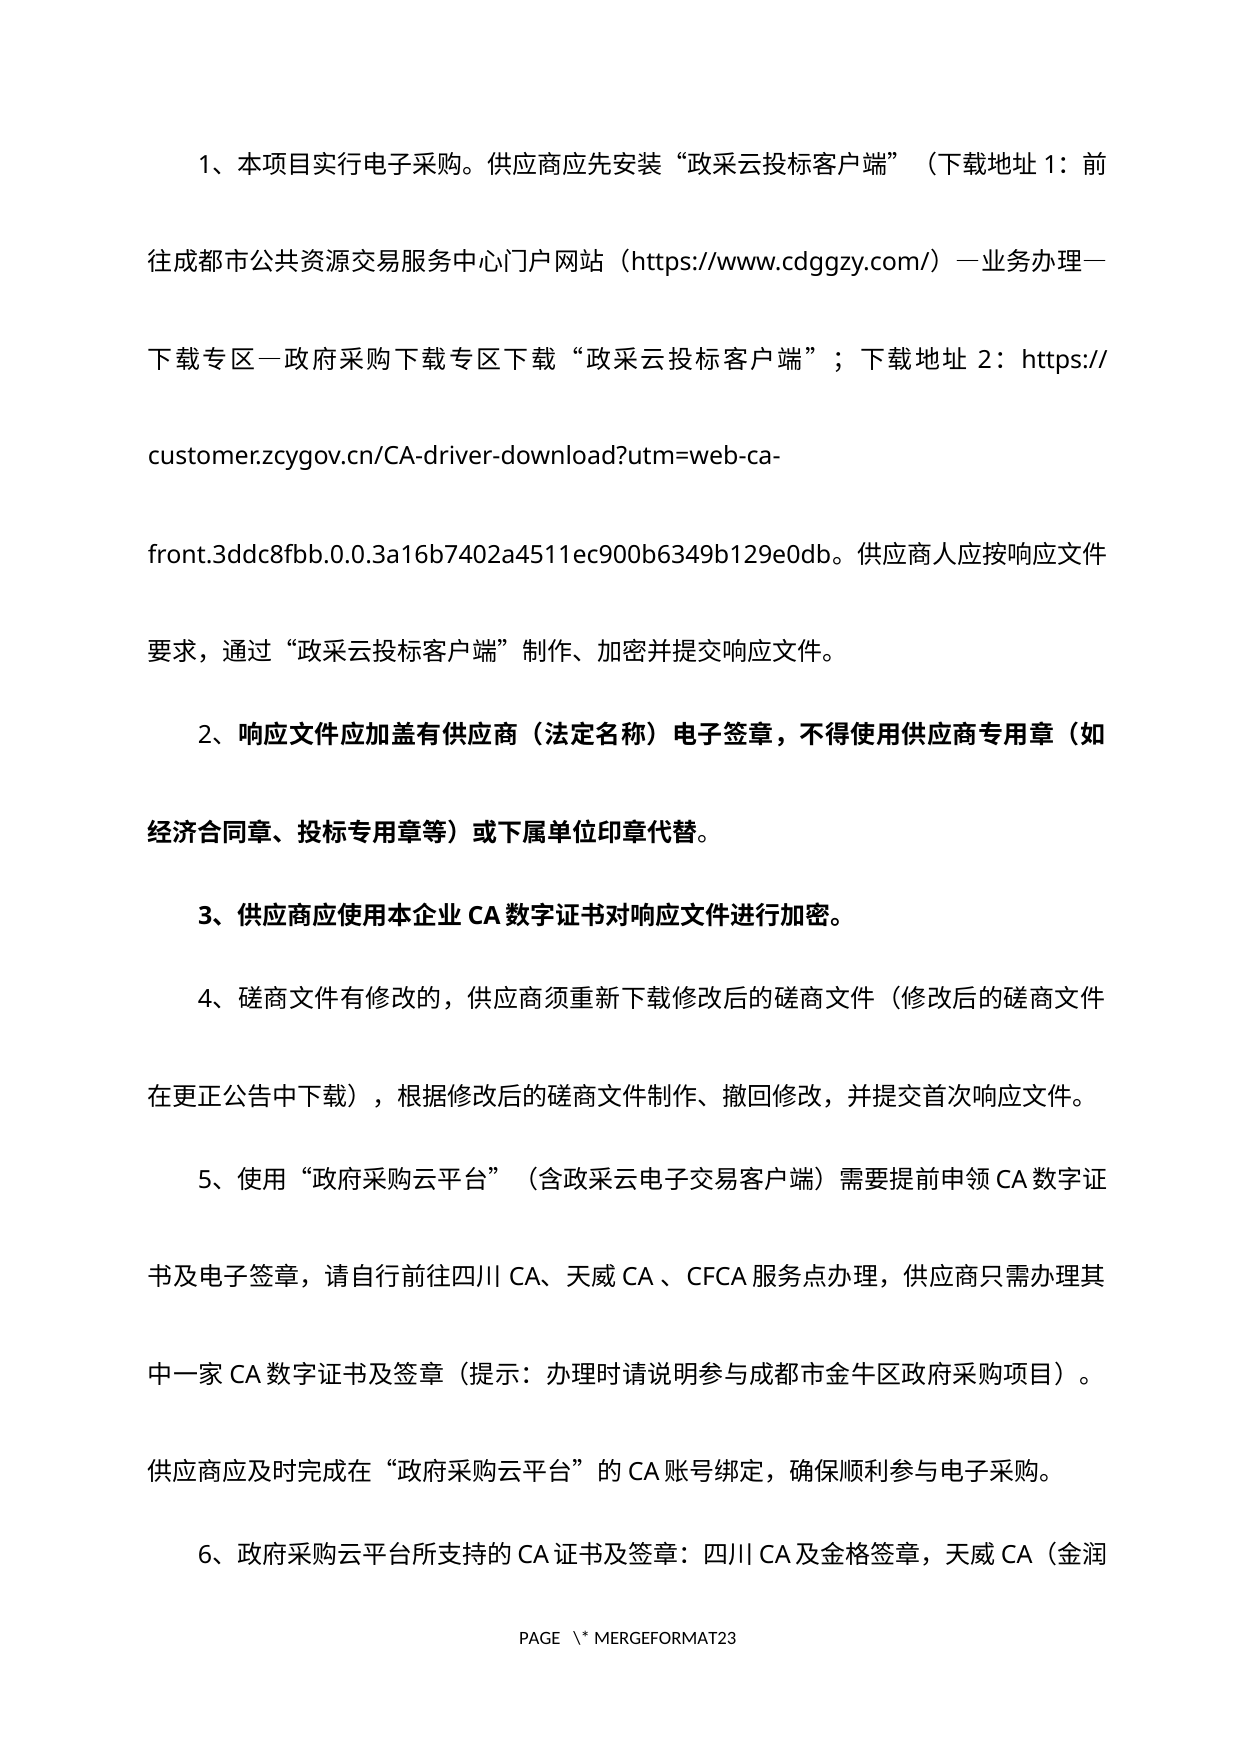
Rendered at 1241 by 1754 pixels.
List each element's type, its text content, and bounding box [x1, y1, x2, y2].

text 2、响应文件应加盖有供应商（法定名称）电子签章，不得使用供应商专用章（如经济合同章、投标专用章等）或下属单位印章代替。 [148, 700, 1107, 863]
text 4、磋商文件有修改的，供应商须重新下载修改后的磋商文件（修改后的磋商文件在更正公告中下载），根据修改后的磋商文件制作、撤回修改，并提交首次响应文件。 [148, 964, 1107, 1127]
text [148, 1520, 1107, 1585]
text 1、本项目实行电子采购。供应商应先安装“政采云投标客户端”（下载地址1：前往成都市公共资源交易服务中心门户网站（https://www.cdggzy.com/）—业务办理—下载专区—政府采购下载专区下载“政采云投标客户端”；下载地址2：https://customer.zcygov.cn/CA-driver-download?utm=web-ca-front.3ddc8fbb.0.0.3a16b7402a4511ec900b6349b129e0db。供应商人应按响应文件要求，通过“政采云投标客户端”制作、加密并提交响应文件。 [148, 130, 1107, 682]
text 3、供应商应使用本企业CA数字证书对响应文件进行加密。 [148, 881, 1107, 946]
text 5、使用“政府采购云平台”（含政采云电子交易客户端）需要提前申领CA数字证书及电子签章，请自行前往四川CA、天威CA 、CFCA服务点办理，供应商只需办理其中一家CA数字证书及签章（提示：办理时请说明参与成都市金牛区政府采购项目）。供应商应及时完成在“政府采购云平台”的CA账号绑定，确保顺利参与电子采购。 [148, 1145, 1107, 1502]
